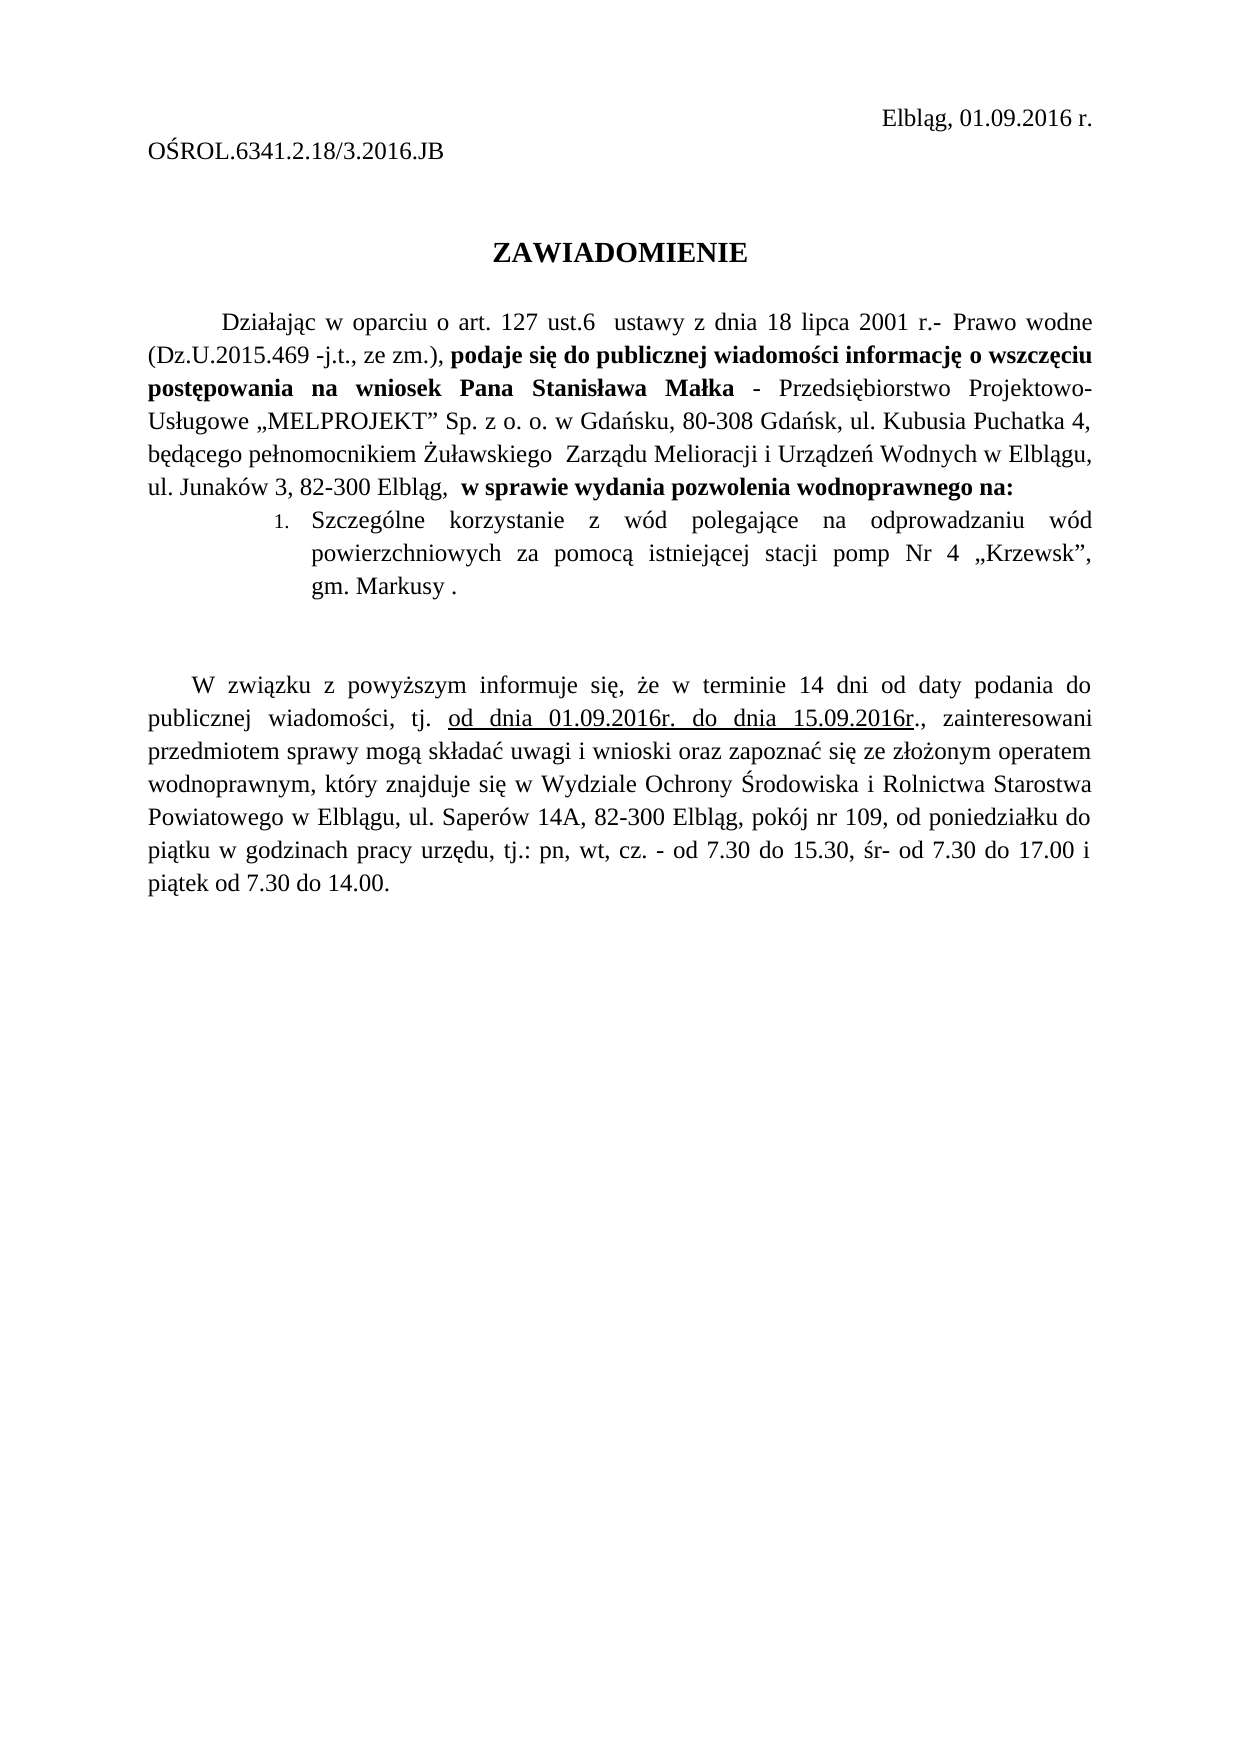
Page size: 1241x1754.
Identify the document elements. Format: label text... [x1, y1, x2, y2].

list Szczególne korzystanie z wód polegające na odprowadzaniu wód powierzchniowych za pomocą istniejącej stacji pomp Nr 4 „Krzewsk”, gm. Markusy . [274, 505, 1093, 600]
text W związku z powyższym informuje się, że w terminie 14 dni od daty podania do publicznej wiadomości, tj. od dnia 01.09.2016r. do dnia 15.09.2016r., zainteresowani przedmiotem sprawy mogą składać uwagi i wnioski oraz zapoznać się ze złożonym operatem wodnoprawnym, który znajduje się w Wydziale Ochrony Środowiska i Rolnictwa Starostwa Powiatowego w Elblągu, ul. Saperów 14A, 82-300 Elbląg, pokój nr 109, od poniedziałku do piątku w godzinach pracy urzędu, tj.: pn, wt, cz. - od 7.30 do 15.30, śr- od 7.30 do 17.00 i piątek od 7.30 do 14.00. [148, 670, 1093, 897]
subtitle ZAWIADOMIENIE [148, 236, 1093, 269]
text Elbląg, 01.09.2016 r. [148, 103, 1093, 132]
text OŚROL.6341.2.18/3.2016.JB [148, 136, 1093, 165]
text Działając w oparciu o art. 127 ust.6 ustawy z dnia 18 lipca 2001 r.- Prawo wodne (Dz.U.2015.469 -j.t., ze zm.), podaje się do publicznej wiadomości informację o wszczęciu postępowania na wniosek Pana Stanisława Małka - Przedsiębiorstwo Projektowo-Usługowe „MELPROJEKT” Sp. z o. o. w Gdańsku, 80-308 Gdańsk, ul. Kubusia Puchatka 4, będącego pełnomocnikiem Żuławskiego Zarządu Melioracji i Urządzeń Wodnych w Elblągu, ul. Junaków 3, 82-300 Elbląg, w sprawie wydania pozwolenia wodnoprawnego na: [148, 307, 1093, 501]
